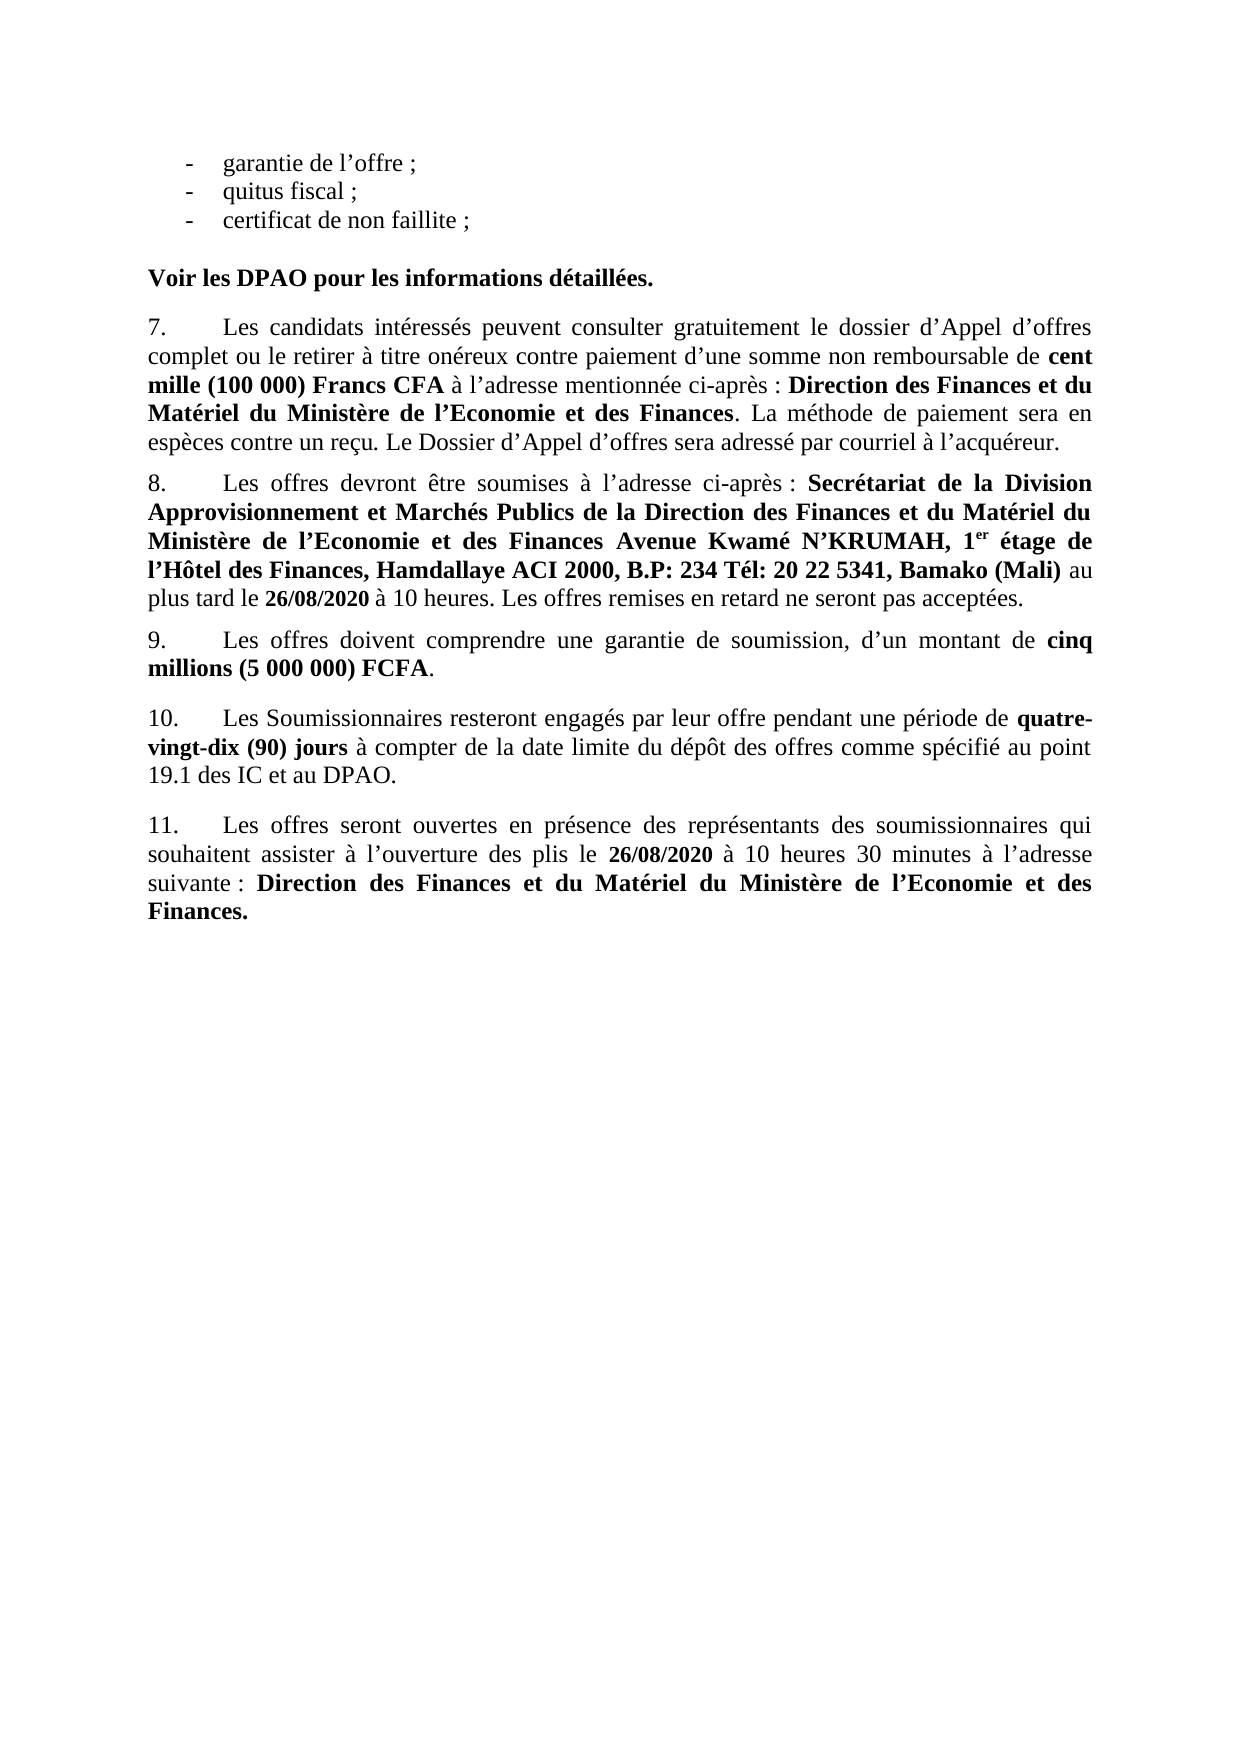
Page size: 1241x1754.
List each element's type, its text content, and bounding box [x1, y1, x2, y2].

list Les offres doivent comprendre une garantie de soumission, d’un montant de cinq millions (5 000 000) FCFA. [148, 625, 1093, 682]
list Les offres devront être soumises à l’adresse ci-après : Secrétariat de la Division Approvisionnement et Marchés Publics de la Direction des Finances et du Matériel du Ministère de l’Economie et des Finances Avenue Kwamé N’KRUMAH, 1er étage de l’Hôtel des Finances, Hamdallaye ACI 2000, B.P: 234 Tél: 20 22 5341, Bamako (Mali) au plus tard le 26/08/2020 à 10 heures. Les offres remises en retard ne seront pas acceptées. [148, 468, 1093, 612]
list Les Soumissionnaires resteront engagés par leur offre pendant une période de quatre-vingt-dix (90) jours à compter de la date limite du dépôt des offres comme spécifié au point 19.1 des IC et au DPAO. [148, 703, 1093, 789]
list quitus fiscal ; [185, 176, 1093, 205]
list certificat de non faillite ; [185, 205, 1093, 234]
list Les candidats intéressés peuvent consulter gratuitement le dossier d’Appel d’offres complet ou le retirer à titre onéreux contre paiement d’une somme non remboursable de cent mille (100 000) Francs CFA à l’adresse mentionnée ci-après : Direction des Finances et du Matériel du Ministère de l’Economie et des Finances. La méthode de paiement sera en espèces contre un reçu. Le Dossier d’Appel d’offres sera adressé par courriel à l’acquéreur. [148, 312, 1093, 456]
list Les offres seront ouvertes en présence des représentants des soumissionnaires qui souhaitent assister à l’ouverture des plis le 26/08/2020 à 10 heures 30 minutes à l’adresse suivante : Direction des Finances et du Matériel du Ministère de l’Economie et des Finances. [148, 810, 1093, 925]
text Voir les DPAO pour les informations détaillées. [148, 263, 1093, 291]
list garantie de l’offre ; [185, 148, 1093, 176]
